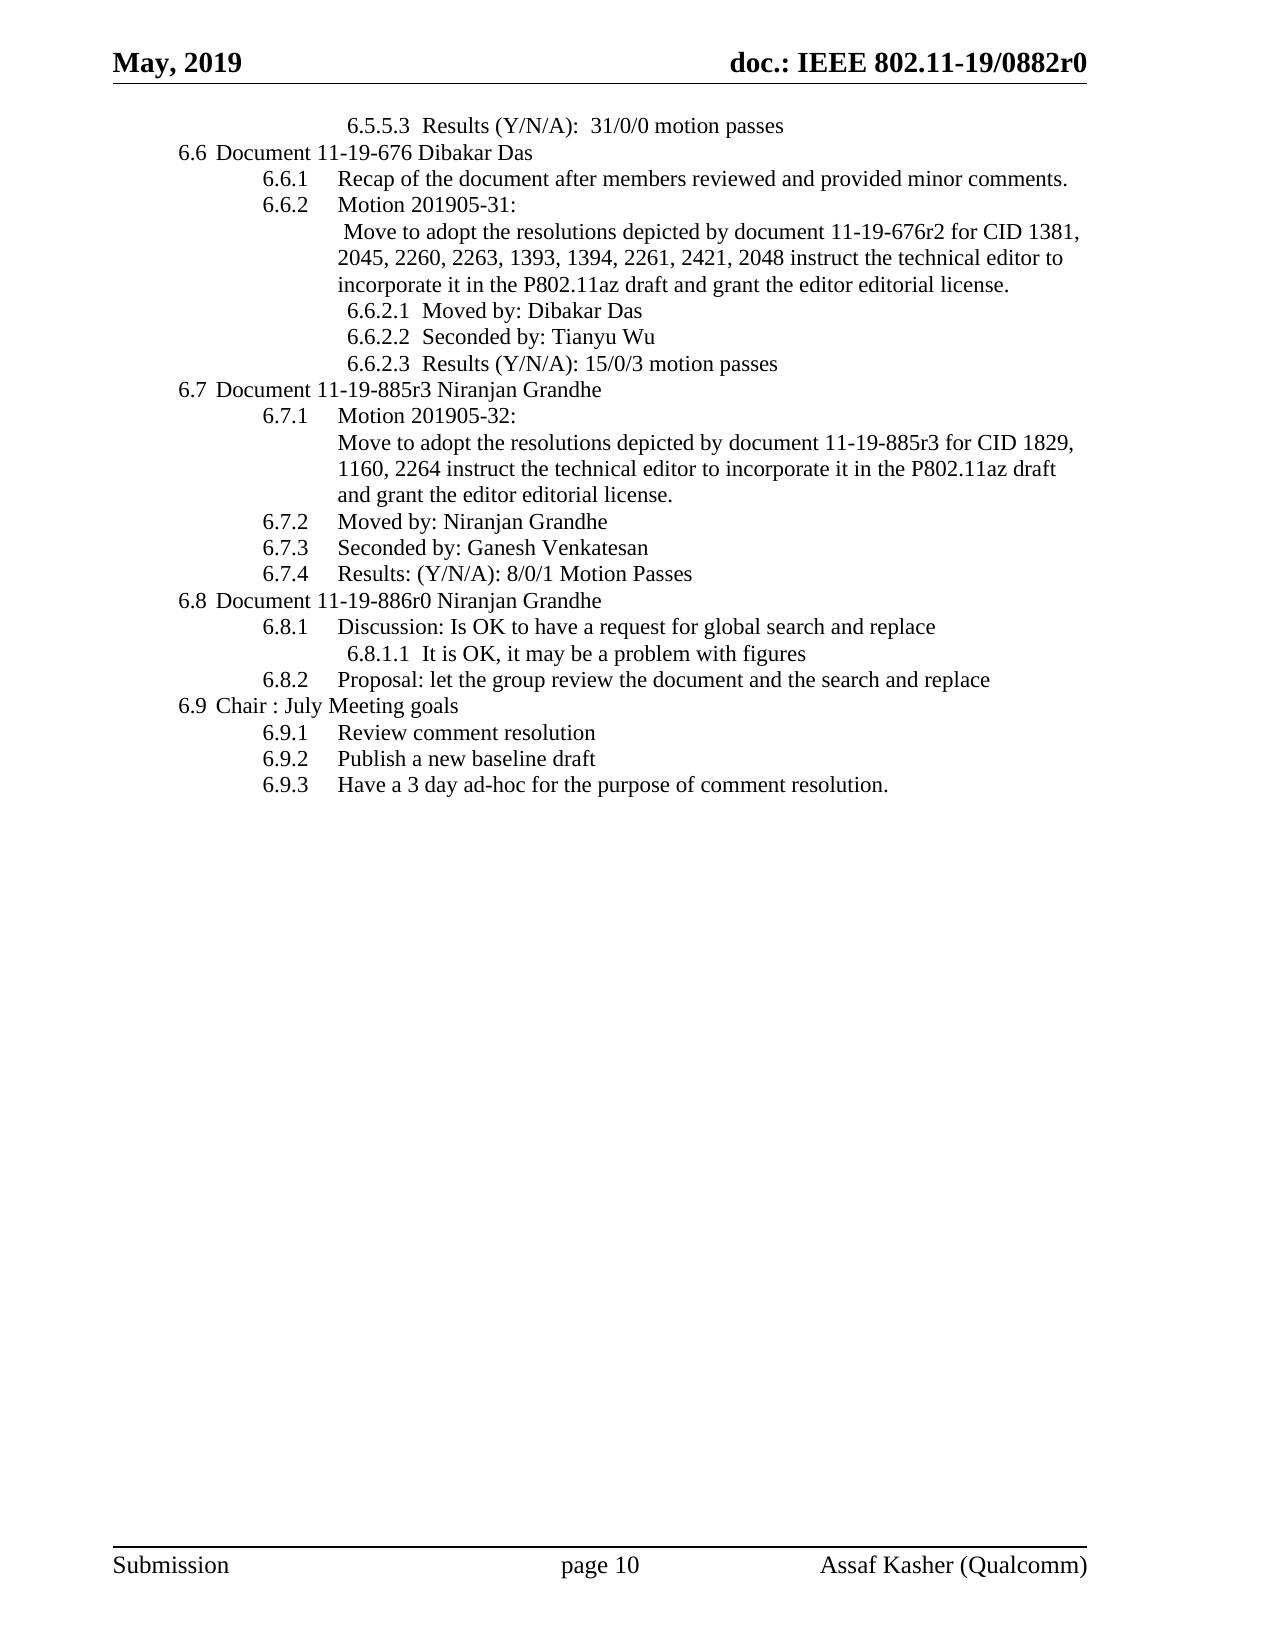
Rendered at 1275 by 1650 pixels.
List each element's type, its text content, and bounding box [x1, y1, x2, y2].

list Motion 201905-32: Move to adopt the resolutions depicted by document 11-19-885r3 for CID 1829, 1160, 2264 instruct the technical editor to incorporate it in the P802.11az draft and grant the editor editorial license. [262, 402, 1087, 508]
list Publish a new baseline draft [262, 745, 1087, 771]
list Results (Y/N/A): 31/0/0 motion passes [347, 112, 1087, 139]
list Recap of the document after members reviewed and provided minor comments. [262, 165, 1087, 192]
list Document 11-19-676 Dibakar Das [178, 139, 1087, 165]
list Document 11-19-885r3 Niranjan Grandhe [178, 376, 1087, 402]
list Discussion: Is OK to have a request for global search and replace [262, 613, 1087, 639]
list Seconded by: Tianyu Wu [347, 323, 1087, 350]
list Results (Y/N/A): 15/0/3 motion passes [347, 350, 1087, 376]
list Have a 3 day ad-hoc for the purpose of comment resolution. [262, 771, 1087, 798]
list Chair : July Meeting goals [178, 692, 1087, 719]
list Moved by: Niranjan Grandhe [262, 508, 1087, 534]
list Review comment resolution [262, 719, 1087, 745]
list Motion 201905-31: Move to adopt the resolutions depicted by document 11-19-676r2 for CID 1381, 2045, 2260, 2263, 1393, 1394, 2261, 2421, 2048 instruct the technical editor to incorporate it in the P802.11az draft and grant the editor editorial license. [262, 192, 1087, 297]
list Moved by: Dibakar Das [347, 297, 1087, 323]
list Proposal: let the group review the document and the search and replace [262, 666, 1087, 692]
list Results: (Y/N/A): 8/0/1 Motion Passes [262, 561, 1087, 587]
list It is OK, it may be a problem with figures [347, 639, 1087, 666]
list Seconded by: Ganesh Venkatesan [262, 534, 1087, 561]
list Document 11-19-886r0 Niranjan Grandhe [178, 587, 1087, 613]
